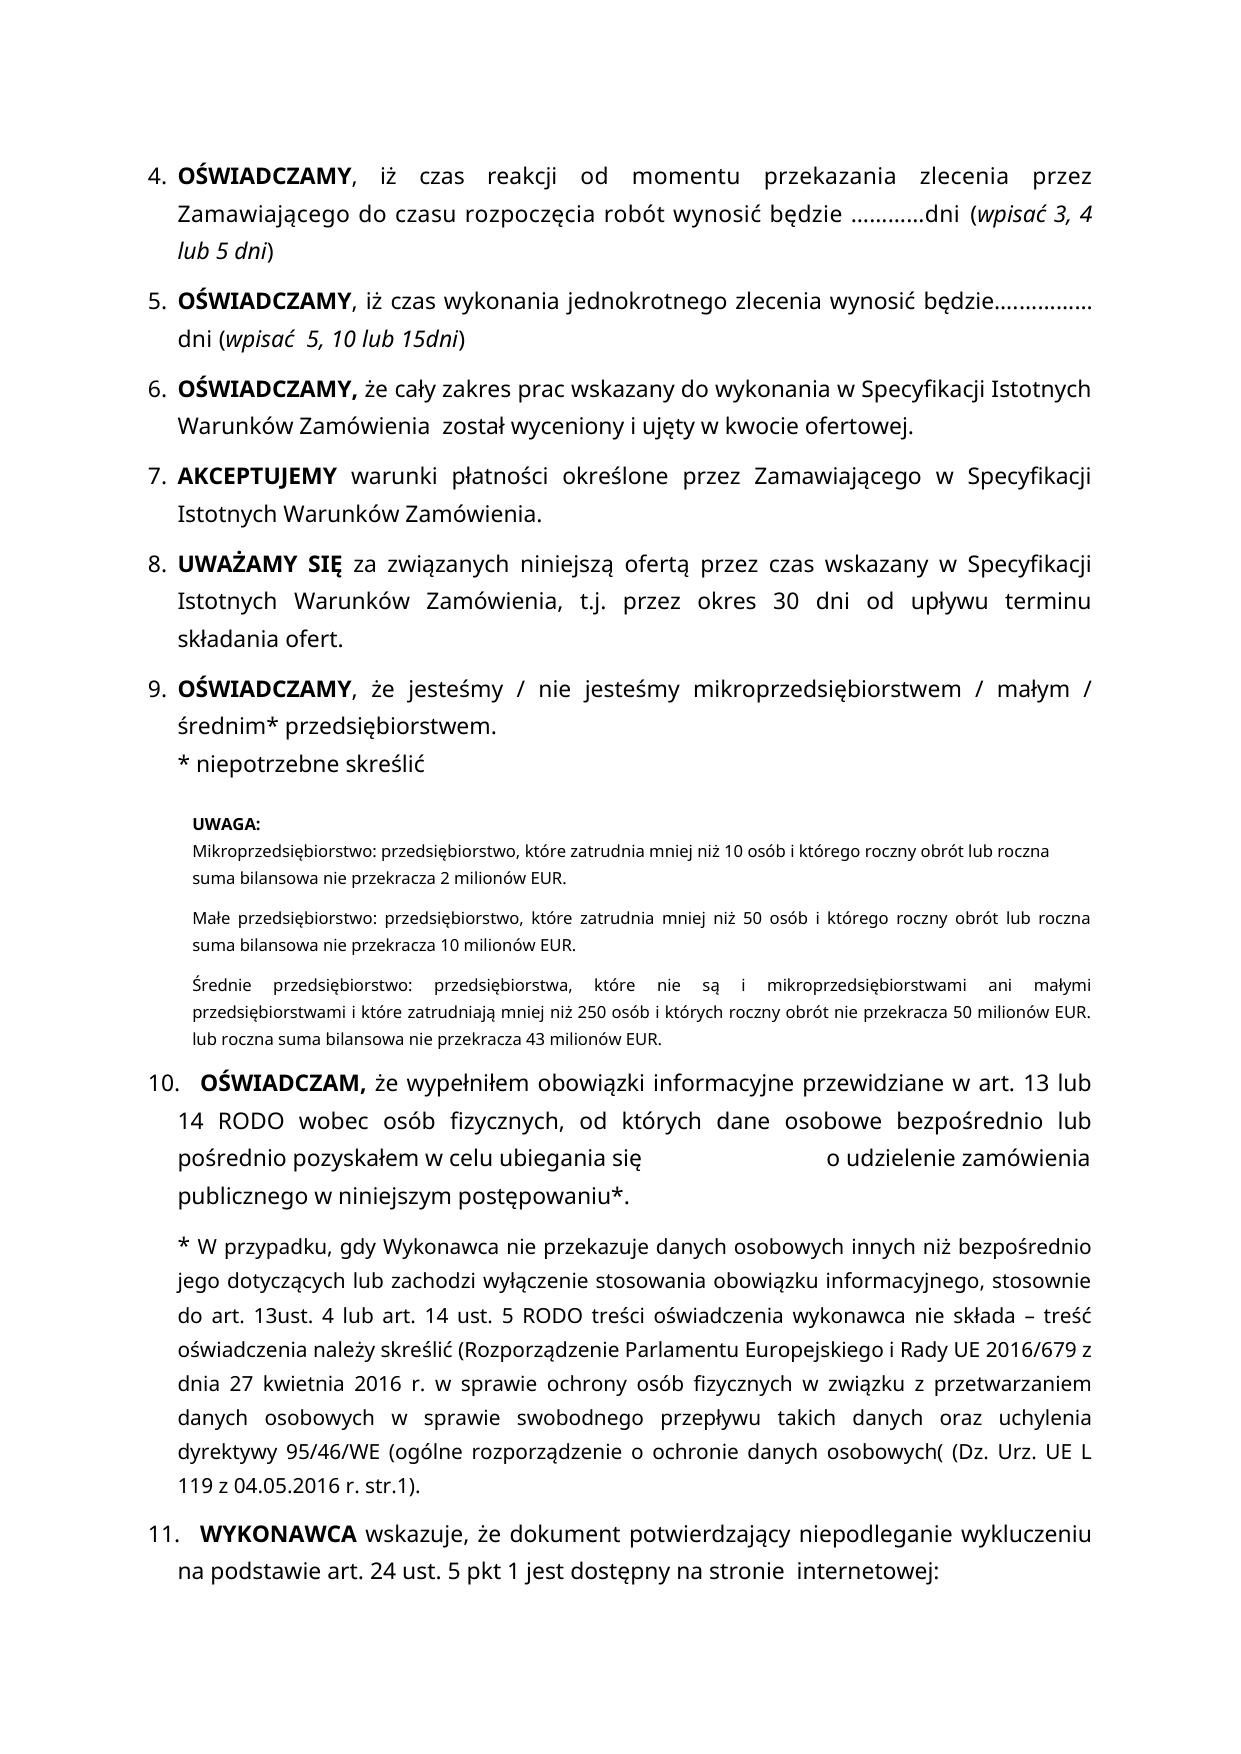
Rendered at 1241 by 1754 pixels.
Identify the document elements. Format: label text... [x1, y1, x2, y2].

list OŚWIADCZAMY, że cały zakres prac wskazany do wykonania w Specyfikacji Istotnych Warunków Zamówienia został wyceniony i ujęty w kwocie ofertowej. [148, 373, 1093, 441]
list OŚWIADCZAM, że wypełniłem obowiązki informacyjne przewidziane w art. 13 lub 14 RODO wobec osób fizycznych, od których dane osobowe bezpośrednio lub pośrednio pozyskałem w celu ubiegania się o udzielenie zamówienia publicznego w niniejszym postępowaniu*. [148, 1067, 1093, 1211]
text * niepotrzebne skreślić [148, 748, 1093, 779]
list UWAŻAMY SIĘ za związanych niniejszą ofertą przez czas wskazany w Specyfikacji Istotnych Warunków Zamówienia, t.j. przez okres 30 dni od upływu terminu składania ofert. [148, 548, 1093, 654]
text Mikroprzedsiębiorstwo: przedsiębiorstwo, które zatrudnia mniej niż 10 osób i którego roczny obrót lub roczna suma bilansowa nie przekracza 2 milionów EUR. [192, 839, 1093, 889]
text * W przypadku, gdy Wykonawca nie przekazuje danych osobowych innych niż bezpośrednio jego dotyczących lub zachodzi wyłączenie stosowania obowiązku informacyjnego, stosownie do art. 13ust. 4 lub art. 14 ust. 5 RODO treści oświadczenia wykonawca nie składa – treść oświadczenia należy skreślić (Rozporządzenie Parlamentu Europejskiego i Rady UE 2016/679 z dnia 27 kwietnia 2016 r. w sprawie ochrony osób fizycznych w związku z przetwarzaniem danych osobowych w sprawie swobodnego przepływu takich danych oraz uchylenia dyrektywy 95/46/WE (ogólne rozporządzenie o ochronie danych osobowych( (Dz. Urz. UE L 119 z 04.05.2016 r. str.1). [177, 1230, 1093, 1499]
text Średnie przedsiębiorstwo: przedsiębiorstwa, które nie są i mikroprzedsiębiorstwami ani małymi przedsiębiorstwami i które zatrudniają mniej niż 250 osób i których roczny obrót nie przekracza 50 milionów EUR. lub roczna suma bilansowa nie przekracza 43 milionów EUR. [192, 973, 1093, 1050]
text Małe przedsiębiorstwo: przedsiębiorstwo, które zatrudnia mniej niż 50 osób i którego roczny obrót lub roczna suma bilansowa nie przekracza 10 milionów EUR. [192, 906, 1093, 956]
list WYKONAWCA wskazuje, że dokument potwierdzający niepodleganie wykluczeniu na podstawie art. 24 ust. 5 pkt 1 jest dostępny na stronie internetowej: [148, 1518, 1093, 1586]
list AKCEPTUJEMY warunki płatności określone przez Zamawiającego w Specyfikacji Istotnych Warunków Zamówienia. [148, 460, 1093, 529]
list OŚWIADCZAMY, iż czas reakcji od momentu przekazania zlecenia przez Zamawiającego do czasu rozpoczęcia robót wynosić będzie …………dni (wpisać 3, 4 lub 5 dni) [148, 160, 1093, 266]
list OŚWIADCZAMY, iż czas wykonania jednokrotnego zlecenia wynosić będzie….…………dni (wpisać 5, 10 lub 15dni) [148, 285, 1093, 354]
text UWAGA: [192, 812, 1093, 835]
list OŚWIADCZAMY, że jesteśmy / nie jesteśmy mikroprzedsiębiorstwem / małym / średnim* przedsiębiorstwem. [148, 673, 1093, 741]
